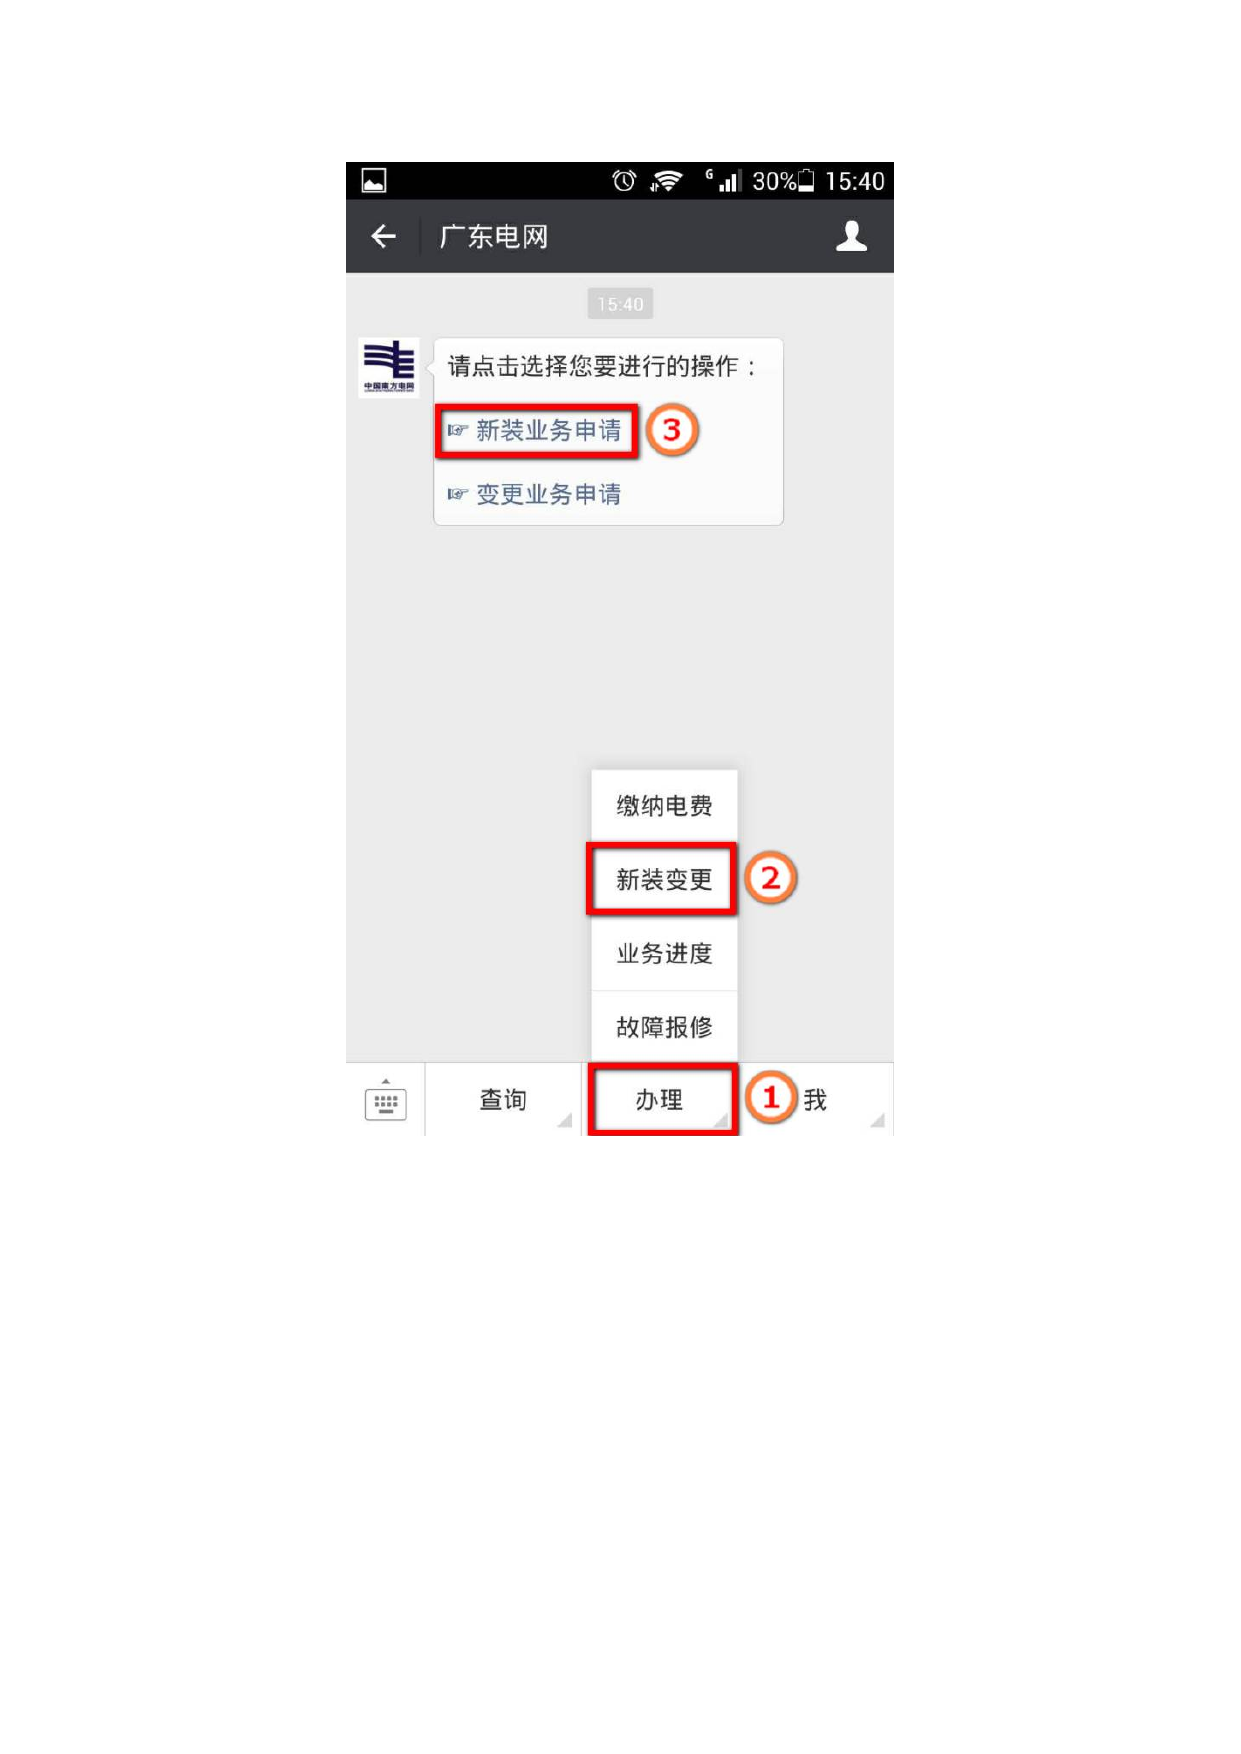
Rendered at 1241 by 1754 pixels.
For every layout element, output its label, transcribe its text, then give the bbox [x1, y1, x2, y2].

picture [346, 162, 894, 1136]
